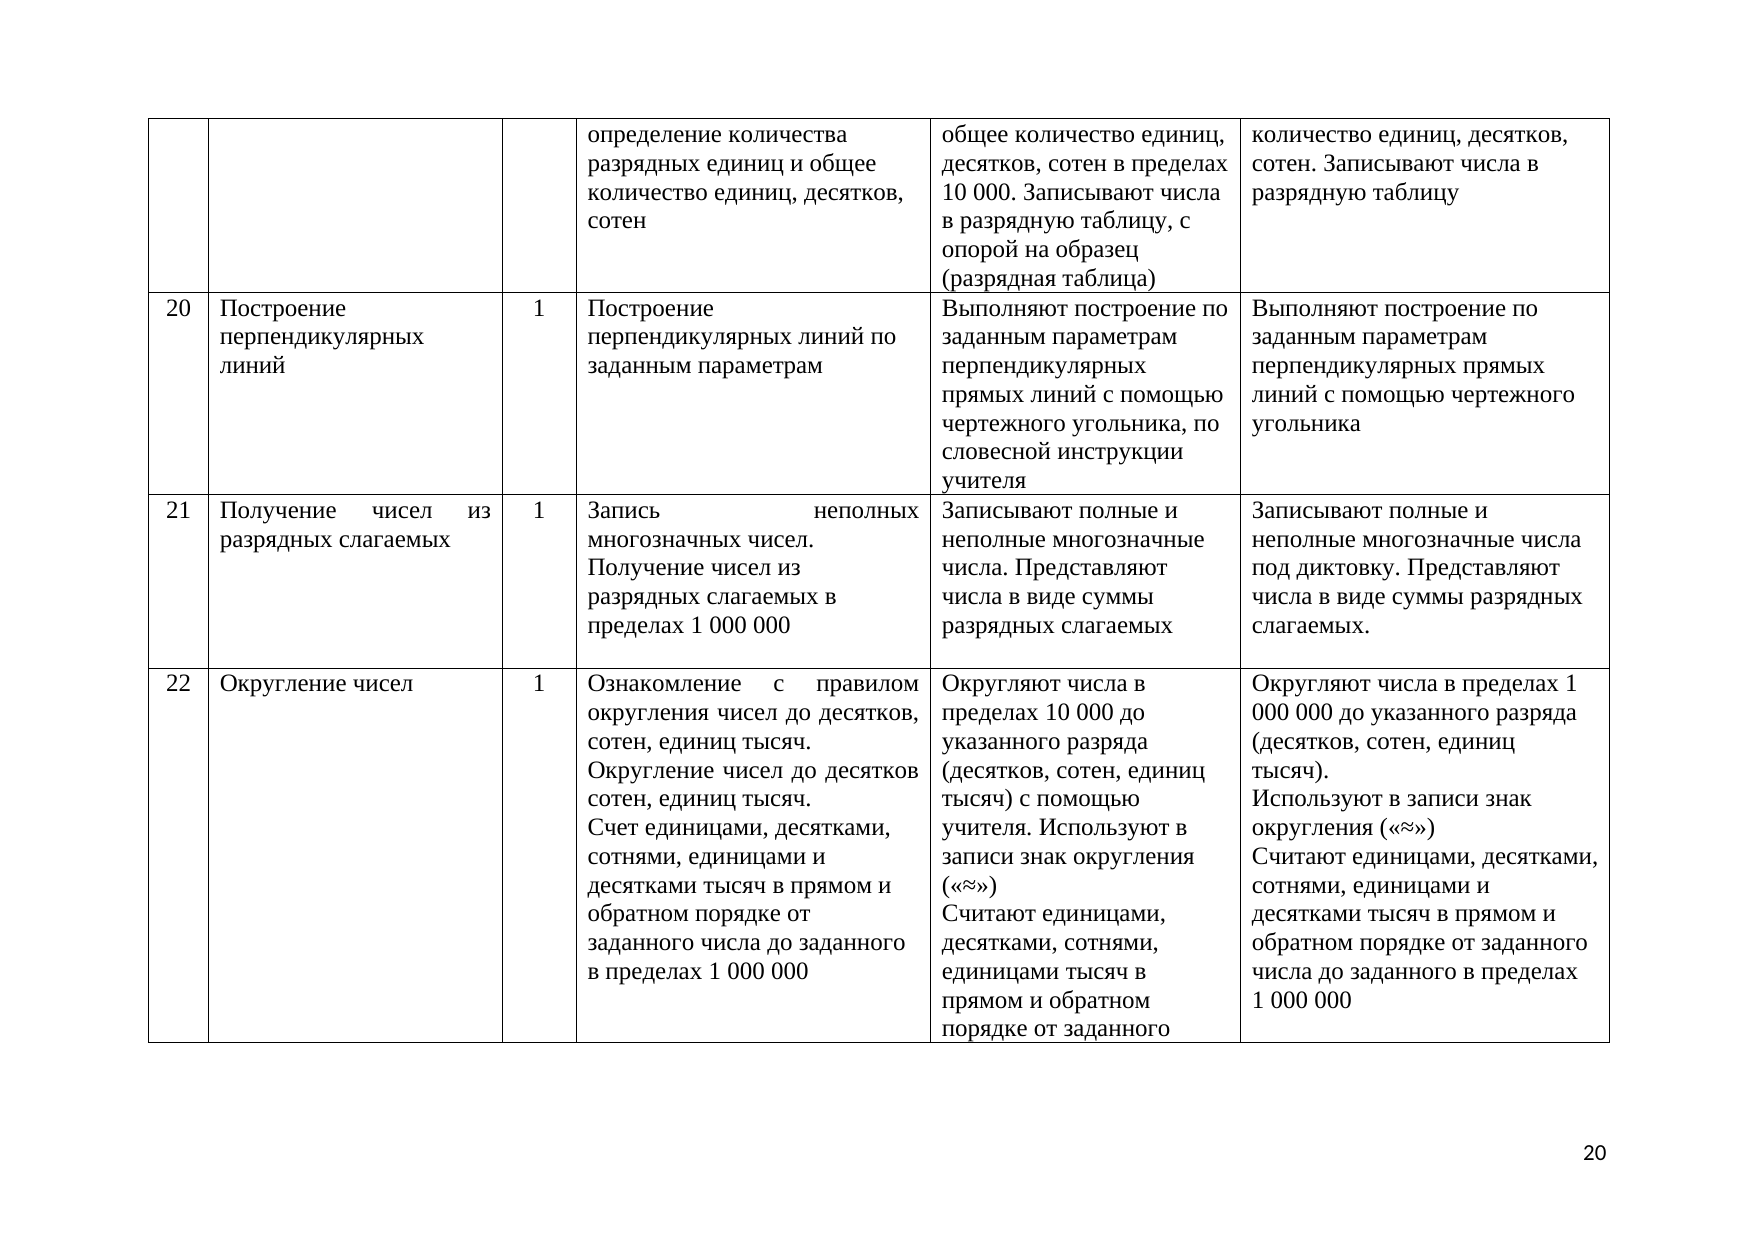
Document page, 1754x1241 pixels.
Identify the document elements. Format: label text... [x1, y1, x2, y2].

table_cell Построение перпендикулярных линий по заданным параметрам [577, 293, 930, 494]
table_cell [577, 119, 930, 292]
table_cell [931, 119, 1240, 292]
table_cell 20 [149, 293, 208, 494]
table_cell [577, 669, 930, 1042]
table_cell Округление чисел [209, 669, 502, 1042]
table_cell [1241, 669, 1609, 1042]
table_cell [209, 119, 502, 292]
table_cell Получение чисел из разрядных слагаемых [209, 495, 502, 667]
table_cell 21 [149, 495, 208, 667]
table_cell 1 [503, 293, 576, 494]
table_cell Записывают полные и неполные многозначные числа под диктовку. Представляют числа в виде суммы разрядных слагаемых. [1241, 495, 1609, 667]
table_cell Построение перпендикулярных линий [209, 293, 502, 494]
table_cell 19 [149, 119, 208, 292]
table_cell 22 [149, 669, 208, 1042]
table_cell Запись неполных многозначных чисел. Получение чисел из разрядных слагаемых в пределах 1 000 000 [577, 495, 930, 667]
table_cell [931, 669, 1240, 1042]
table_cell Записывают полные и неполные многозначные числа. Представляют числа в виде суммы разрядных слагаемых [931, 495, 1240, 667]
table_cell Выполняют построение по заданным параметрам перпендикулярных прямых линий с помощью чертежного угольника, по словесной инструкции учителя [931, 293, 1240, 494]
table_cell 1 [503, 119, 576, 292]
table_cell Выполняют построение по заданным параметрам перпендикулярных прямых линий с помощью чертежного угольника [1241, 293, 1609, 494]
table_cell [1241, 119, 1609, 292]
table_cell 1 [503, 669, 576, 1042]
table_cell 1 [503, 495, 576, 667]
